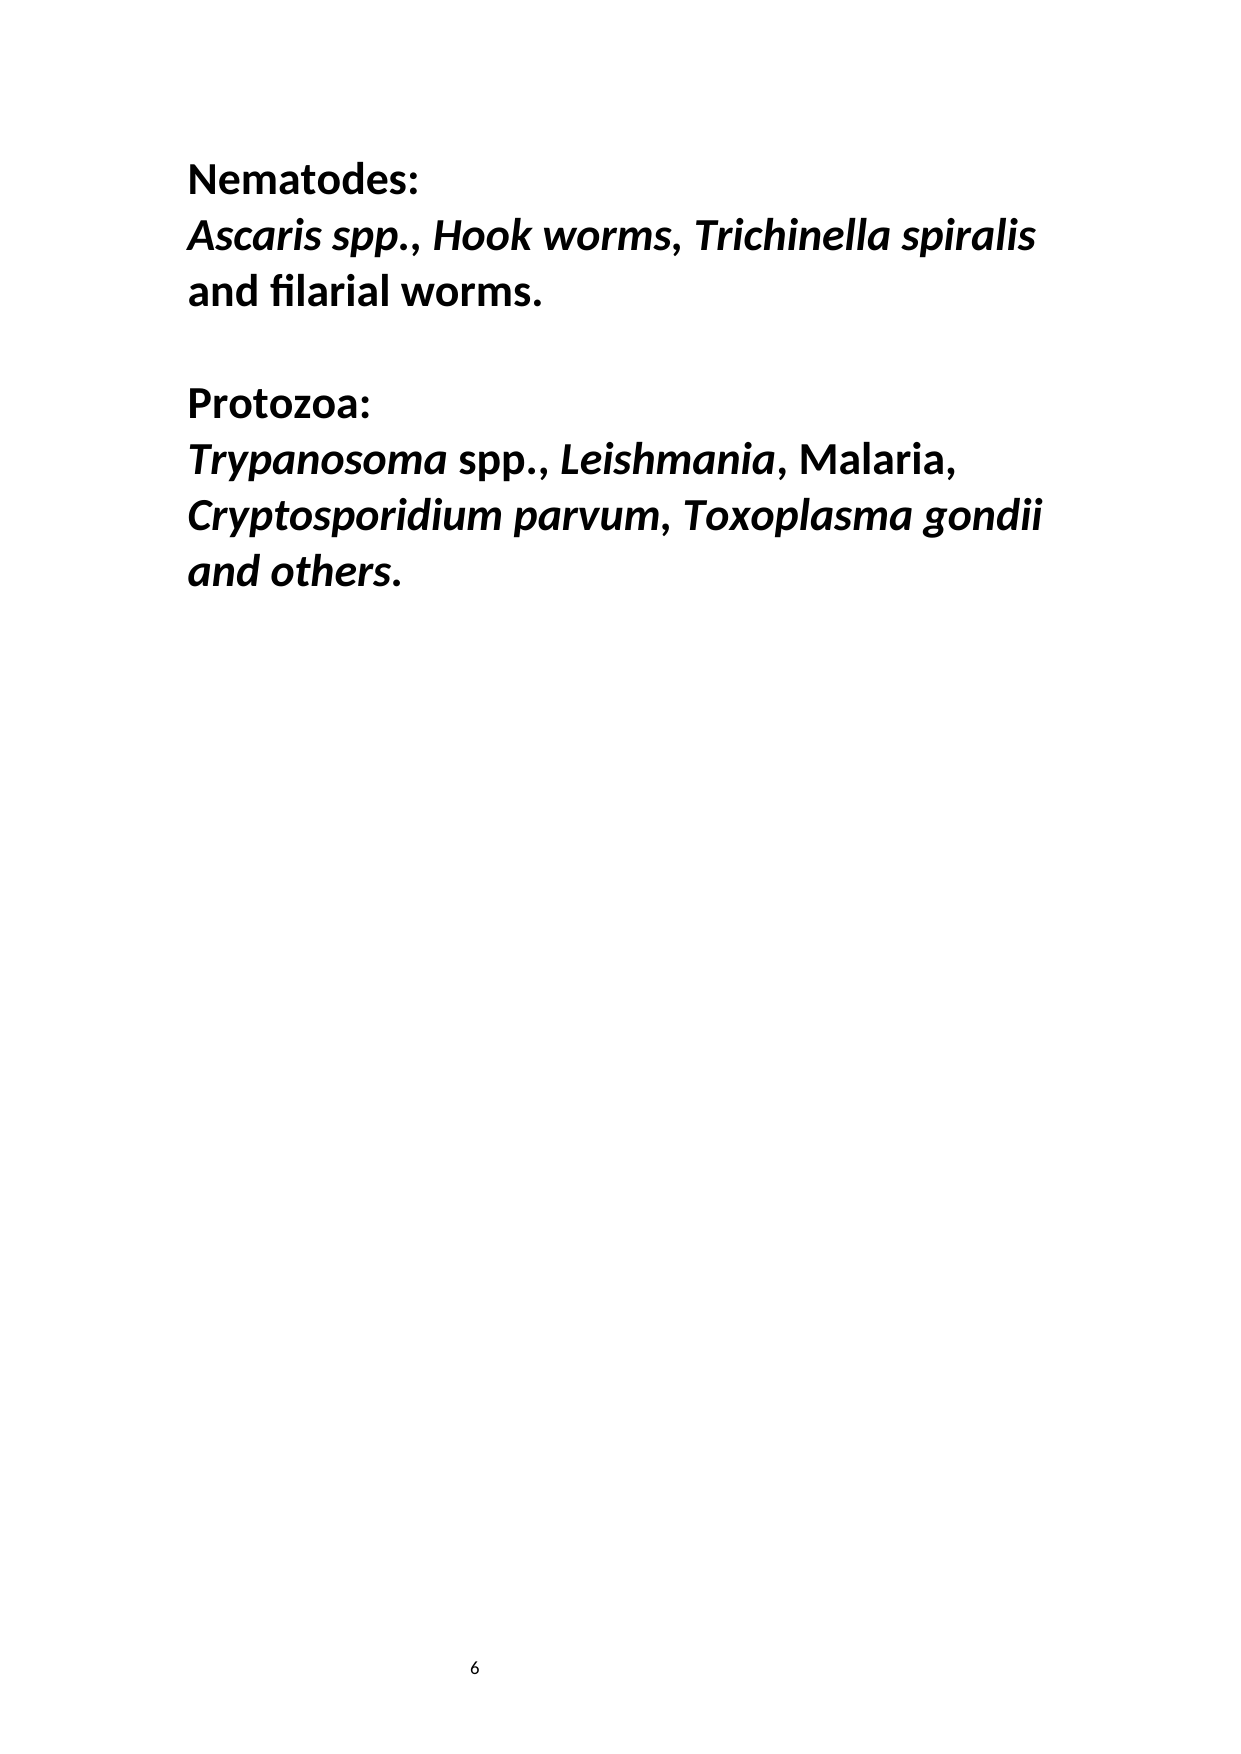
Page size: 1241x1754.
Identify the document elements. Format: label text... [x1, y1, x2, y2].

text Trypanosoma spp., Leishmania, Malaria, Cryptosporidium parvum, Toxoplasma gondii and others. [187, 430, 1053, 597]
text Protozoa: [187, 374, 1053, 430]
text Ascaris spp., Hook worms, Trichinella spiralis and filarial worms. [187, 206, 1053, 318]
text Nematodes: [187, 150, 1053, 206]
